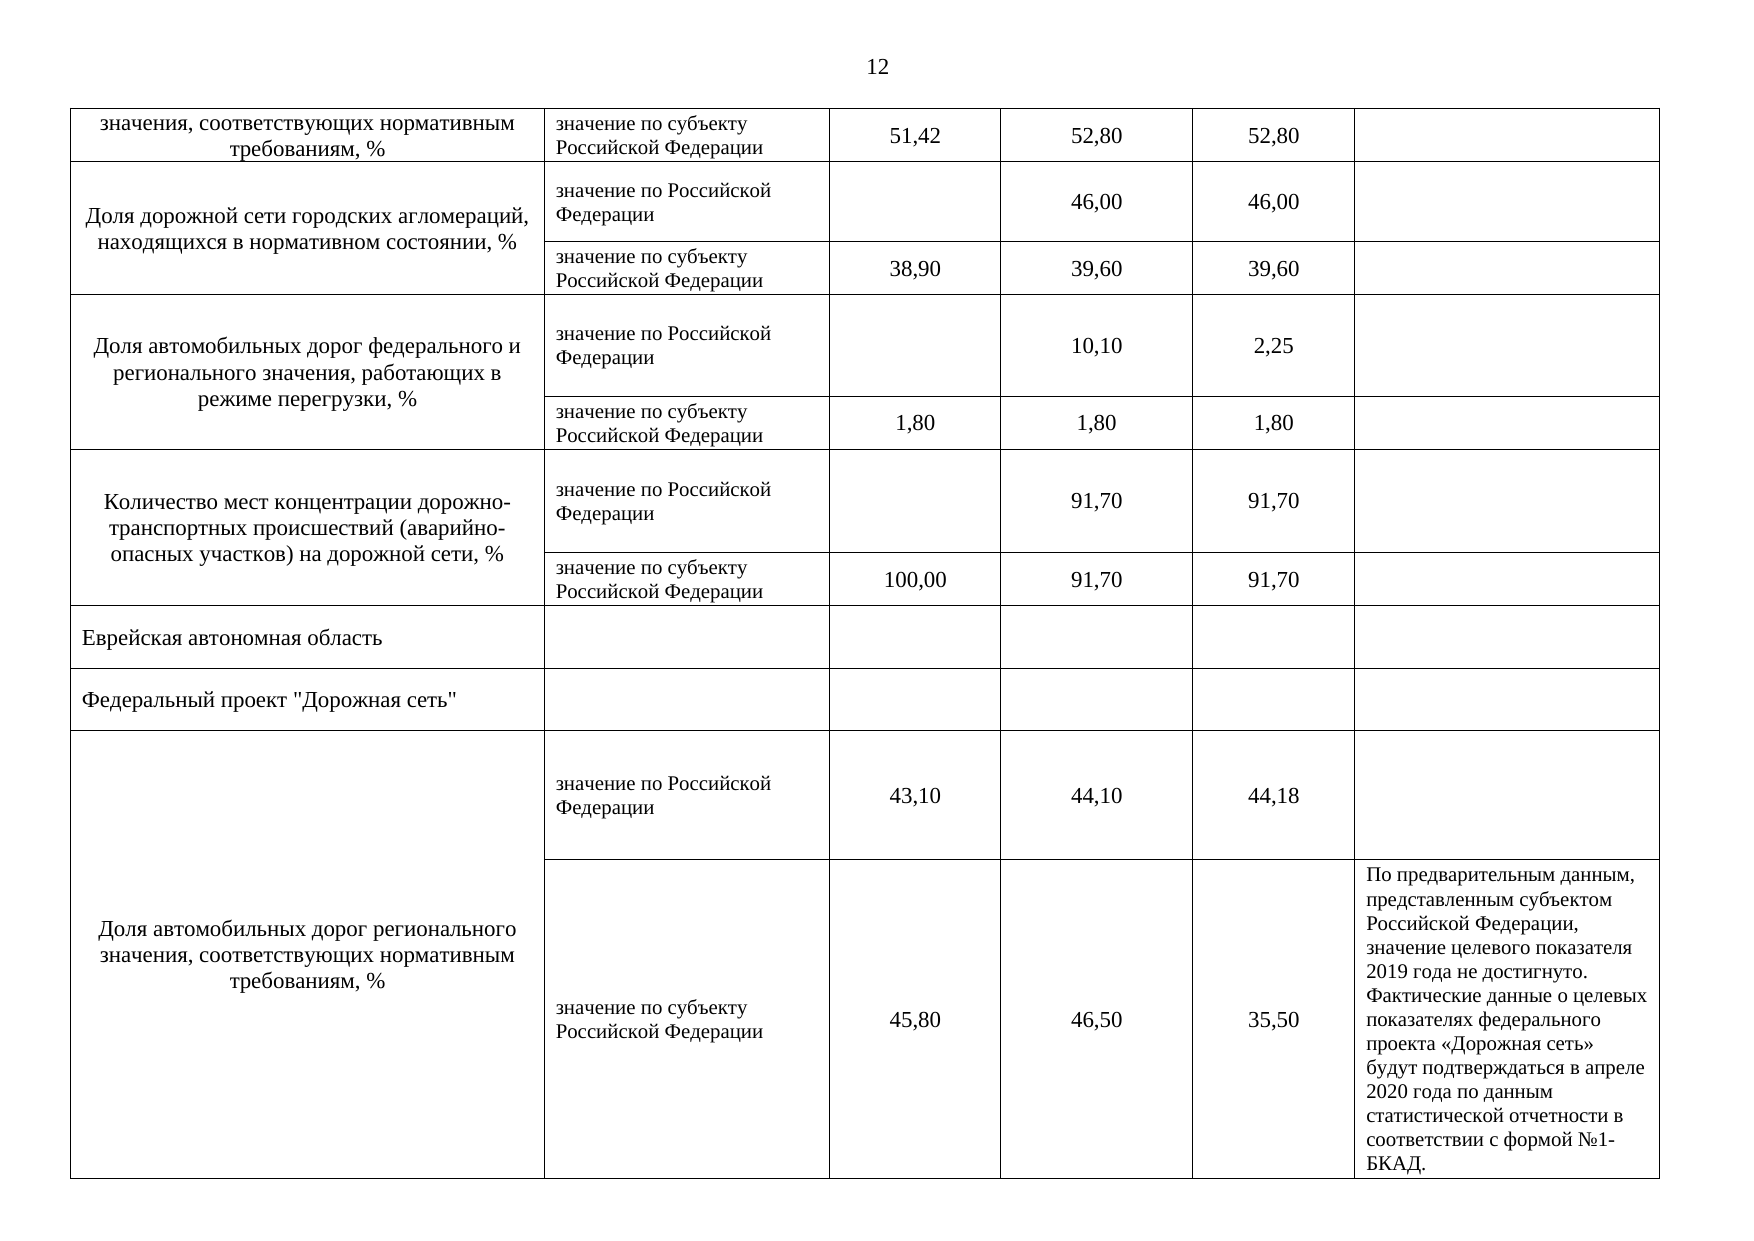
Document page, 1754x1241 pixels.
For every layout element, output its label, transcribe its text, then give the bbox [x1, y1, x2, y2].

table_cell 44,10 [1001, 731, 1192, 859]
table_cell 46,50 [1001, 860, 1192, 1178]
table_cell значение по субъекту Российской Федерации [545, 553, 829, 605]
table_cell [1355, 731, 1659, 859]
table_cell 43,10 [830, 731, 1000, 859]
table_cell Доля автомобильных дорог регионального значения, соответствующих нормативным требованиям, % [71, 731, 544, 1178]
table_cell 91,70 [1193, 553, 1354, 605]
table_cell значение по Российской Федерации [545, 450, 829, 552]
table_cell 39,60 [1001, 242, 1192, 294]
table_cell 100,00 [830, 553, 1000, 605]
table_cell [545, 606, 829, 667]
table_cell значение по субъекту Российской Федерации [545, 109, 829, 161]
table_cell [1193, 669, 1354, 730]
table_cell 91,70 [1193, 450, 1354, 552]
table_cell [545, 669, 829, 730]
table_cell значение по Российской Федерации [545, 295, 829, 396]
table_cell [1001, 669, 1192, 730]
table_cell 45,80 [830, 860, 1000, 1178]
table_cell [830, 606, 1000, 667]
table_cell [1193, 606, 1354, 667]
table_cell 35,50 [1193, 860, 1354, 1178]
table_cell Еврейская автономная область [71, 606, 544, 667]
table_cell 44,18 [1193, 731, 1354, 859]
table_cell значение по Российской Федерации [545, 162, 829, 241]
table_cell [545, 860, 829, 1178]
table_cell [1355, 242, 1659, 294]
table_cell 10,10 [1001, 295, 1192, 396]
table_cell [1355, 606, 1659, 667]
table_cell [830, 450, 1000, 552]
table_cell 52,80 [1001, 109, 1192, 161]
table_cell 1,80 [1001, 397, 1192, 449]
table_cell [1001, 606, 1192, 667]
table_cell 52,80 [1193, 109, 1354, 161]
table_cell значение по субъекту Российской Федерации [545, 397, 829, 449]
table_cell [1355, 295, 1659, 396]
table_cell [1355, 553, 1659, 605]
table_cell [1355, 162, 1659, 241]
table_cell 46,00 [1193, 162, 1354, 241]
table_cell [71, 109, 544, 161]
table_cell 38,90 [830, 242, 1000, 294]
table_cell значение по субъекту Российской Федерации [545, 242, 829, 294]
table_cell [1355, 450, 1659, 552]
table_cell [1355, 109, 1659, 161]
table_cell [830, 669, 1000, 730]
table_cell 39,60 [1193, 242, 1354, 294]
table_cell 91,70 [1001, 553, 1192, 605]
table_cell 1,80 [1193, 397, 1354, 449]
table_cell [1355, 669, 1659, 730]
table_cell [830, 162, 1000, 241]
table_cell 91,70 [1001, 450, 1192, 552]
table_cell Доля дорожной сети городских агломераций, находящихся в нормативном состоянии, % [71, 162, 544, 294]
table_cell 2,25 [1193, 295, 1354, 396]
table_cell значение по Российской Федерации [545, 731, 829, 859]
table_cell Количество мест концентрации дорожно-транспортных происшествий (аварийно-опасных участков) на дорожной сети, % [71, 450, 544, 605]
table_cell Федеральный проект "Дорожная сеть" [71, 669, 544, 730]
table_cell 1,80 [830, 397, 1000, 449]
table_cell Доля автомобильных дорог федерального и регионального значения, работающих в режиме перегрузки, % [71, 295, 544, 449]
table_cell 51,42 [830, 109, 1000, 161]
table_cell По предварительным данным, представленным субъектом Российской Федерации, значение целевого показателя 2019 года не достигнуто. Фактические данные о целевых показателях федерального проекта «Дорожная сеть» будут подтверждаться в апреле 2020 года по данным статистической отчетности в соответствии с формой №1-БКАД. [1355, 860, 1659, 1178]
table_cell [1355, 397, 1659, 449]
table_cell 46,00 [1001, 162, 1192, 241]
table_cell [830, 295, 1000, 396]
